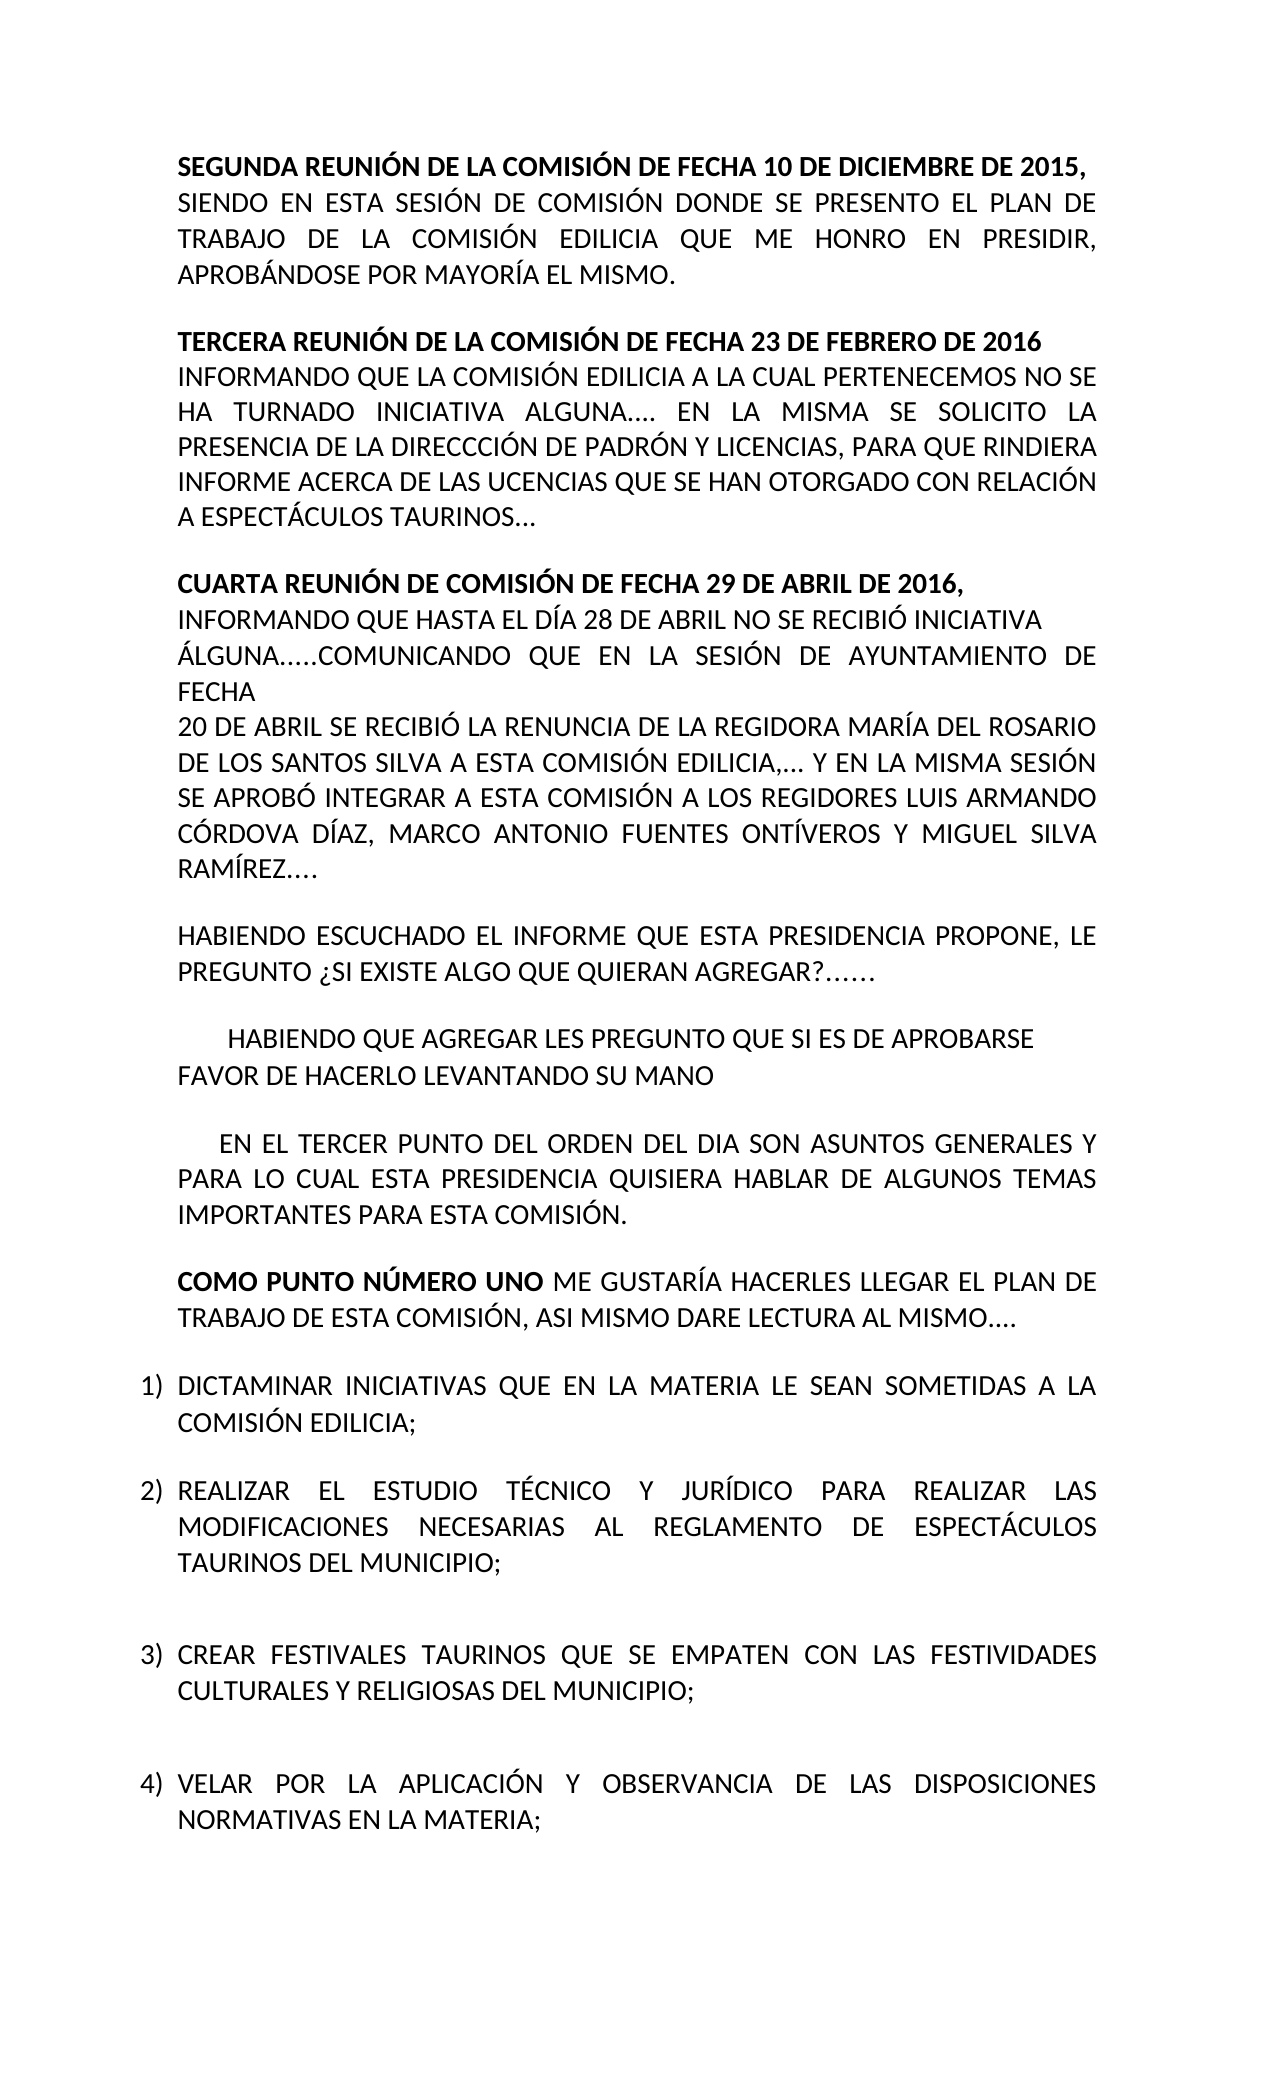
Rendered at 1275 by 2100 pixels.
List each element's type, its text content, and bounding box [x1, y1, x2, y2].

text CUARTA REUNIÓN DE COMISIÓN DE FECHA 29 DE ABRIL DE 2016, [177, 564, 1098, 600]
text SEGUNDA REUNIÓN DE LA COMISIÓN DE FECHA 10 DE DICIEMBRE DE 2015, [177, 148, 1098, 184]
text INFORMANDO QUE HASTA EL DÍA 28 DE ABRIL NO SE RECIBIÓ INICIATIVA [177, 600, 1098, 636]
list REALIZAR EL ESTUDIO TÉCNICO Y JURÍDICO PARA REALIZAR LAS MODIFICACIONES NECESARIAS AL REGLAMENTO DE ESPECTÁCULOS TAURINOS DEL MUNICIPIO; [140, 1472, 1098, 1580]
list VELAR POR LA APLICACIÓN Y OBSERVANCIA DE LAS DISPOSICIONES NORMATIVAS EN LA MATERIA; [140, 1764, 1098, 1836]
text SIENDO EN ESTA SESIÓN DE COMISIÓN DONDE SE PRESENTO EL PLAN DE TRABAJO DE LA COMISIÓN EDILICIA QUE ME HONRO EN PRESIDIR, APROBÁNDOSE POR MAYORÍA EL MISMO. [177, 184, 1098, 292]
list DICTAMINAR INICIATIVAS QUE EN LA MATERIA LE SEAN SOMETIDAS A LA COMISIÓN EDILICIA; [140, 1366, 1098, 1439]
text HABIENDO ESCUCHADO EL INFORME QUE ESTA PRESIDENCIA PROPONE, LE PREGUNTO ¿SI EXISTE ALGO QUE QUIERAN AGREGAR? [177, 917, 1098, 989]
text ÁLGUNA COMUNICANDO QUE EN LA SESIÓN DE AYUNTAMIENTO DE FECHA [177, 636, 1098, 708]
text EN EL TERCER PUNTO DEL ORDEN DEL DIA SON ASUNTOS GENERALES Y PARA LO CUAL ESTA PRESIDENCIA QUISIERA HABLAR DE ALGUNOS TEMAS IMPORTANTES PARA ESTA COMISIÓN. [177, 1125, 1098, 1231]
list CREAR FESTIVALES TAURINOS QUE SE EMPATEN CON LAS FESTIVIDADES CULTURALES Y RELIGIOSAS DEL MUNICIPIO; [140, 1636, 1098, 1708]
text INFORMANDO QUE LA COMISIÓN EDILICIA A LA CUAL PERTENECEMOS NO SE HA TURNADO INICIATIVA ALGUNA.... EN LA MISMA SE SOLICITO LA PRESENCIA DE LA DIRECCCIÓN DE PADRÓN Y LICENCIAS, PARA QUE RINDIERA INFORME ACERCA DE LAS UCENCIAS QUE SE HAN OTORGADO CON RELACIÓN A ESPECTÁCULOS TAURINOS... [177, 359, 1098, 534]
text 20 DE ABRIL SE RECIBIÓ LA RENUNCIA DE LA REGIDORA MARÍA DEL ROSARIO DE LOS SANTOS SILVA A ESTA COMISIÓN EDILICIA,... Y EN LA MISMA SESIÓN SE APROBÓ INTEGRAR A ESTA COMISIÓN A LOS REGIDORES LUIS ARMANDO CÓRDOVA DÍAZ, MARCO ANTONIO FUENTES ONTÍVEROS Y MIGUEL SILVA RAMÍREZ [177, 708, 1098, 886]
text COMO PUNTO NÚMERO UNO ME GUSTARÍA HACERLES LLEGAR EL PLAN DE TRABAJO DE ESTA COMISIÓN, ASI MISMO DARE LECTURA AL MISMO.... [177, 1262, 1098, 1335]
text TERCERA REUNIÓN DE LA COMISIÓN DE FECHA 23 DE FEBRERO DE 2016 [177, 324, 1098, 359]
text HABIENDO QUE AGREGAR LES PREGUNTO QUE SI ES DE APROBARSE FAVOR DE HACERLO LEVANTANDO SU MANO [177, 1020, 1098, 1093]
